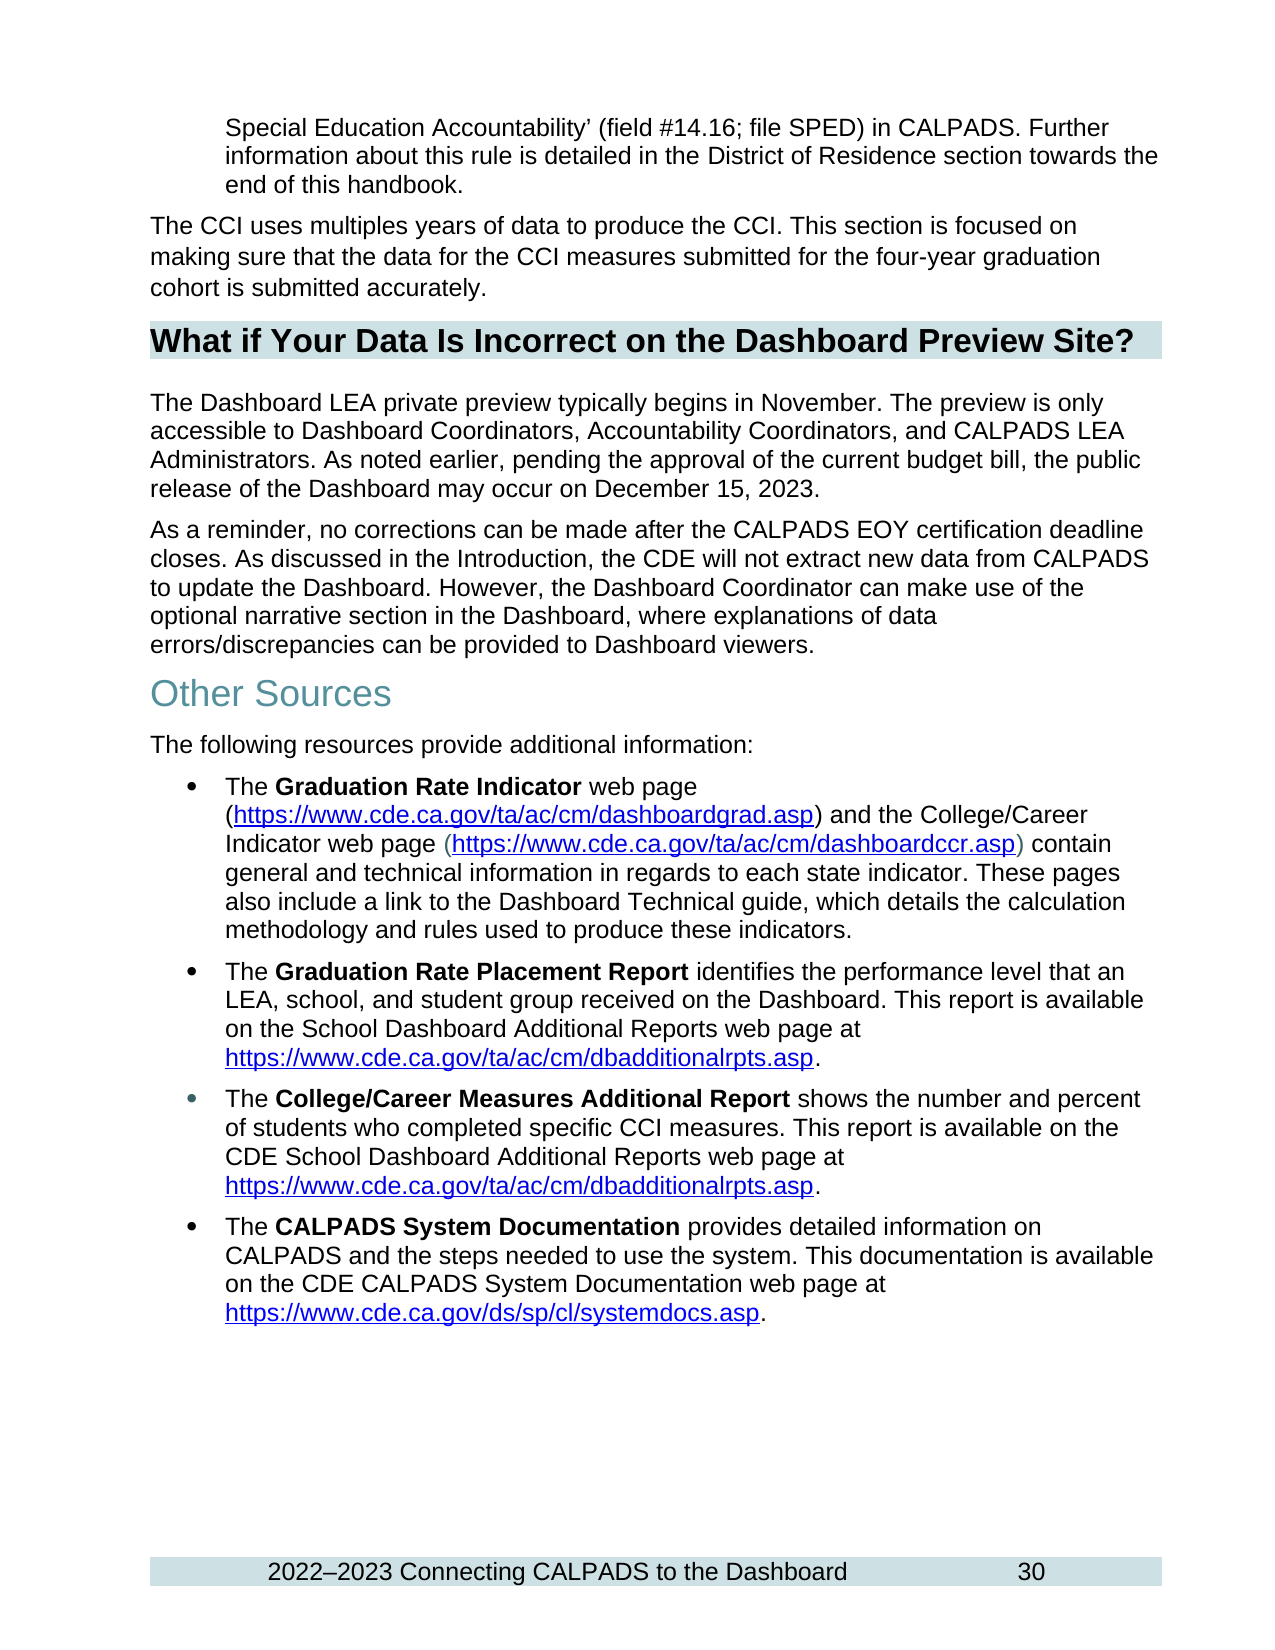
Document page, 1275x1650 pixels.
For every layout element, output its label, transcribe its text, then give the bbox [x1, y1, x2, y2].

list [187, 112, 1162, 199]
text The Dashboard LEA private preview typically begins in November. The preview is only accessible to Dashboard Coordinators, Accountability Coordinators, and CALPADS LEA Administrators. As noted earlier, pending the approval of the current budget bill, the public release of the Dashboard may occur on December 15, 2023. [150, 387, 1162, 502]
text As a reminder, no corrections can be made after the CALPADS EOY certification deadline closes. As discussed in the Introduction, the CDE will not extract new data from CALPADS to update the Dashboard. However, the Dashboard Coordinator can make use of the optional narrative section in the Dashboard, where explanations of data errors/discrepancies can be provided to Dashboard viewers. [150, 515, 1162, 659]
text The following resources provide additional information: [150, 730, 1162, 759]
subtitle What if Your Data Is Incorrect on the Dashboard Preview Site? [150, 321, 1162, 359]
subtitle Other Sources [150, 671, 1162, 714]
list The Graduation Rate Placement Report identifies the performance level that an LEA, school, and student group received on the Dashboard. This report is available on the School Dashboard Additional Reports web page at https://www.cde.ca.gov/ta/ac/cm/dbadditionalrpts.asp. [187, 957, 1162, 1072]
list The CALPADS System Documentation provides detailed information on CALPADS and the steps needed to use the system. This documentation is available on the CDE CALPADS System Documentation web page at https://www.cde.ca.gov/ds/sp/cl/systemdocs.asp. [187, 1212, 1162, 1327]
list The Graduation Rate Indicator web page (https://www.cde.ca.gov/ta/ac/cm/dashboardgrad.asp) and the College/Career Indicator web page (https://www.cde.ca.gov/ta/ac/cm/dashboardccr.asp) contain general and technical information in regards to each state indicator. These pages also include a link to the Dashboard Technical guide, which details the calculation methodology and rules used to produce these indicators. [187, 772, 1162, 944]
text The CCI uses multiples years of data to produce the CCI. This section is focused on making sure that the data for the CCI measures submitted for the four-year graduation cohort is submitted accurately. [150, 211, 1162, 302]
list The College/Career Measures Additional Report shows the number and percent of students who completed specific CCI measures. This report is available on the CDE School Dashboard Additional Reports web page at https://www.cde.ca.gov/ta/ac/cm/dbadditionalrpts.asp. [187, 1084, 1162, 1199]
